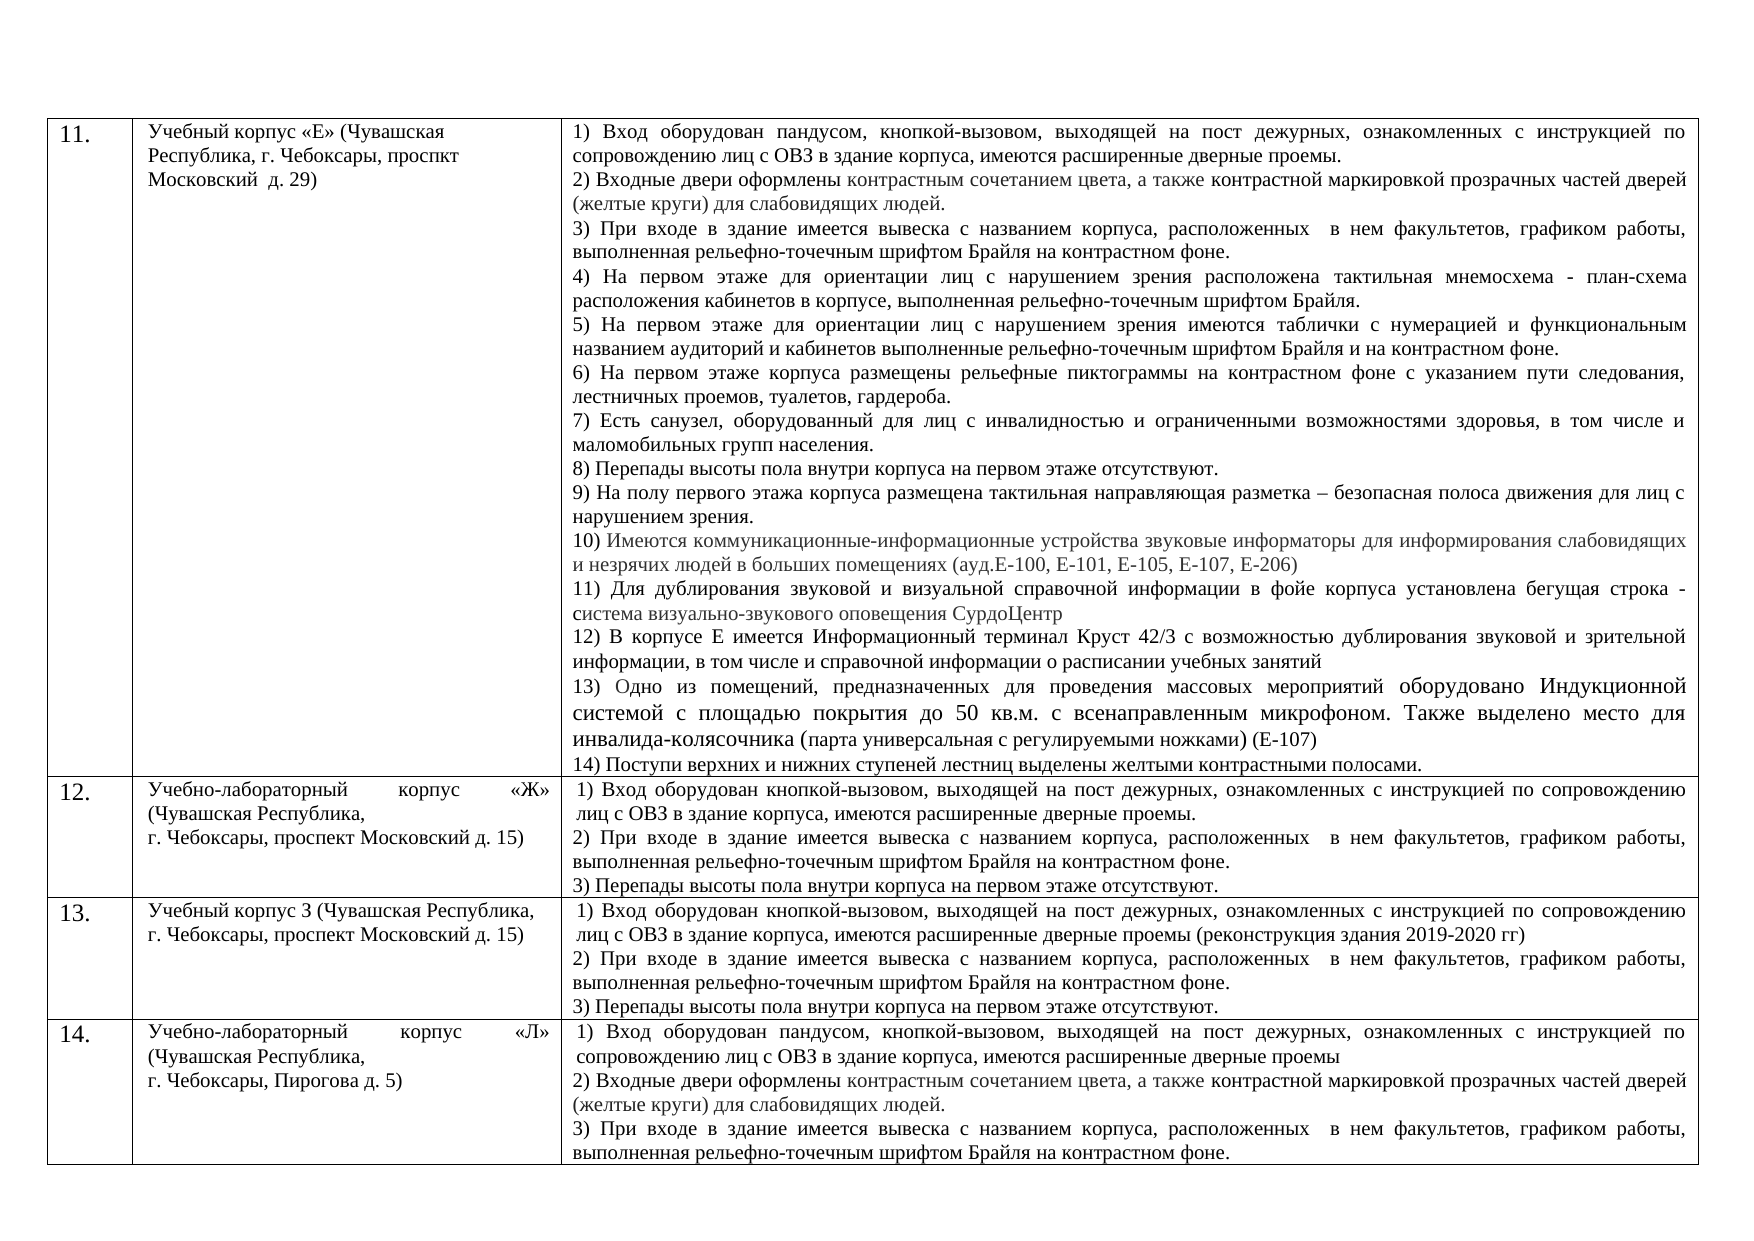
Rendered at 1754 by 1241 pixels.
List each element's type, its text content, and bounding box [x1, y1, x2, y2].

table_cell 14. [48, 1020, 132, 1164]
table_cell 13. [48, 898, 132, 1018]
table_cell 1) Вход оборудован пандусом, кнопкой-вызовом, выходящей на пост дежурных, ознакомленных с инструкцией по сопровождению лиц с ОВЗ в здание корпуса, имеются расширенные дверные проемы. 2) Входные двери оформлены контрастным сочетанием цвета, а также контрастной маркировкой прозрачных частей дверей (желтые круги) для слабовидящих людей. 3) При входе в здание имеется вывеска с названием корпуса, расположенных в нем факультетов, графиком работы, выполненная рельефно-точечным шрифтом Брайля на контрастном фоне. 4) На первом этаже для ориентации лиц с нарушением зрения расположена тактильная мнемосхема - план-схема расположения кабинетов в корпусе, выполненная рельефно-точечным шрифтом Брайля. 5) На первом этаже для ориентации лиц с нарушением зрения имеются таблички с нумерацией и функциональным названием аудиторий и кабинетов выполненные рельефно-точечным шрифтом Брайля и на контрастном фоне. 6) На первом этаже корпуса размещены рельефные пиктограммы на контрастном фоне с указанием пути следования, лестничных проемов, туалетов, гардероба. 7) Есть санузел, оборудованный для лиц с инвалидностью и ограниченными возможностями здоровья, в том числе и маломобильных групп населения. 8) Перепады высоты пола внутри корпуса на первом этаже отсутствуют. 9) На полу первого этажа корпуса размещена тактильная направляющая разметка – безопасная полоса движения для лиц с нарушением зрения. 10) Имеются коммуникационные-информационные устройства звуковые информаторы для информирования слабовидящих и незрячих людей в больших помещениях (ауд.Е-100, Е-101, Е-105, Е-107, Е-206) 11) Для дублирования звуковой и визуальной справочной информации в фойе корпуса установлена бегущая строка - система визуально-звукового оповещения СурдоЦентр 12) В корпусе Е имеется Информационный терминал Круст 42/3 с возможностью дублирования звуковой и зрительной информации, в том числе и справочной информации о расписании учебных занятий 13) Одно из помещений, предназначенных для проведения массовых мероприятий оборудовано Индукционной системой с площадью покрытия до 50 кв.м. с всенаправленным микрофоном. Также выделено место для инвалида-колясочника (парта универсальная с регулируемыми ножками) (Е-107) 14) Поступи верхних и нижних ступеней лестниц выделены желтыми контрастными полосами. [562, 119, 1698, 776]
table_cell Учебно-лабораторный корпус «Ж» (Чувашская Республика, г. Чебоксары, проспект Московский д. 15) [133, 777, 561, 897]
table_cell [133, 1020, 561, 1164]
table_cell 11. [48, 119, 132, 776]
table_cell 12. [48, 777, 132, 897]
table_cell 1) Вход оборудован кнопкой-вызовом, выходящей на пост дежурных, ознакомленных с инструкцией по сопровождению лиц с ОВЗ в здание корпуса, имеются расширенные дверные проемы (реконструкция здания 2019-2020 гг) 2) При входе в здание имеется вывеска с названием корпуса, расположенных в нем факультетов, графиком работы, выполненная рельефно-точечным шрифтом Брайля на контрастном фоне. 3) Перепады высоты пола внутри корпуса на первом этаже отсутствуют. [562, 898, 1698, 1018]
table_cell 1) Вход оборудован кнопкой-вызовом, выходящей на пост дежурных, ознакомленных с инструкцией по сопровождению лиц с ОВЗ в здание корпуса, имеются расширенные дверные проемы. 2) При входе в здание имеется вывеска с названием корпуса, расположенных в нем факультетов, графиком работы, выполненная рельефно-точечным шрифтом Брайля на контрастном фоне. 3) Перепады высоты пола внутри корпуса на первом этаже отсутствуют. [562, 777, 1698, 897]
table_cell Учебный корпус «Е» (Чувашская Республика, г. Чебоксары, проспкт Московский д. 29) [133, 119, 561, 776]
table_cell Учебный корпус З (Чувашская Республика, г. Чебоксары, проспект Московский д. 15) [133, 898, 561, 1018]
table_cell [562, 1020, 1698, 1164]
